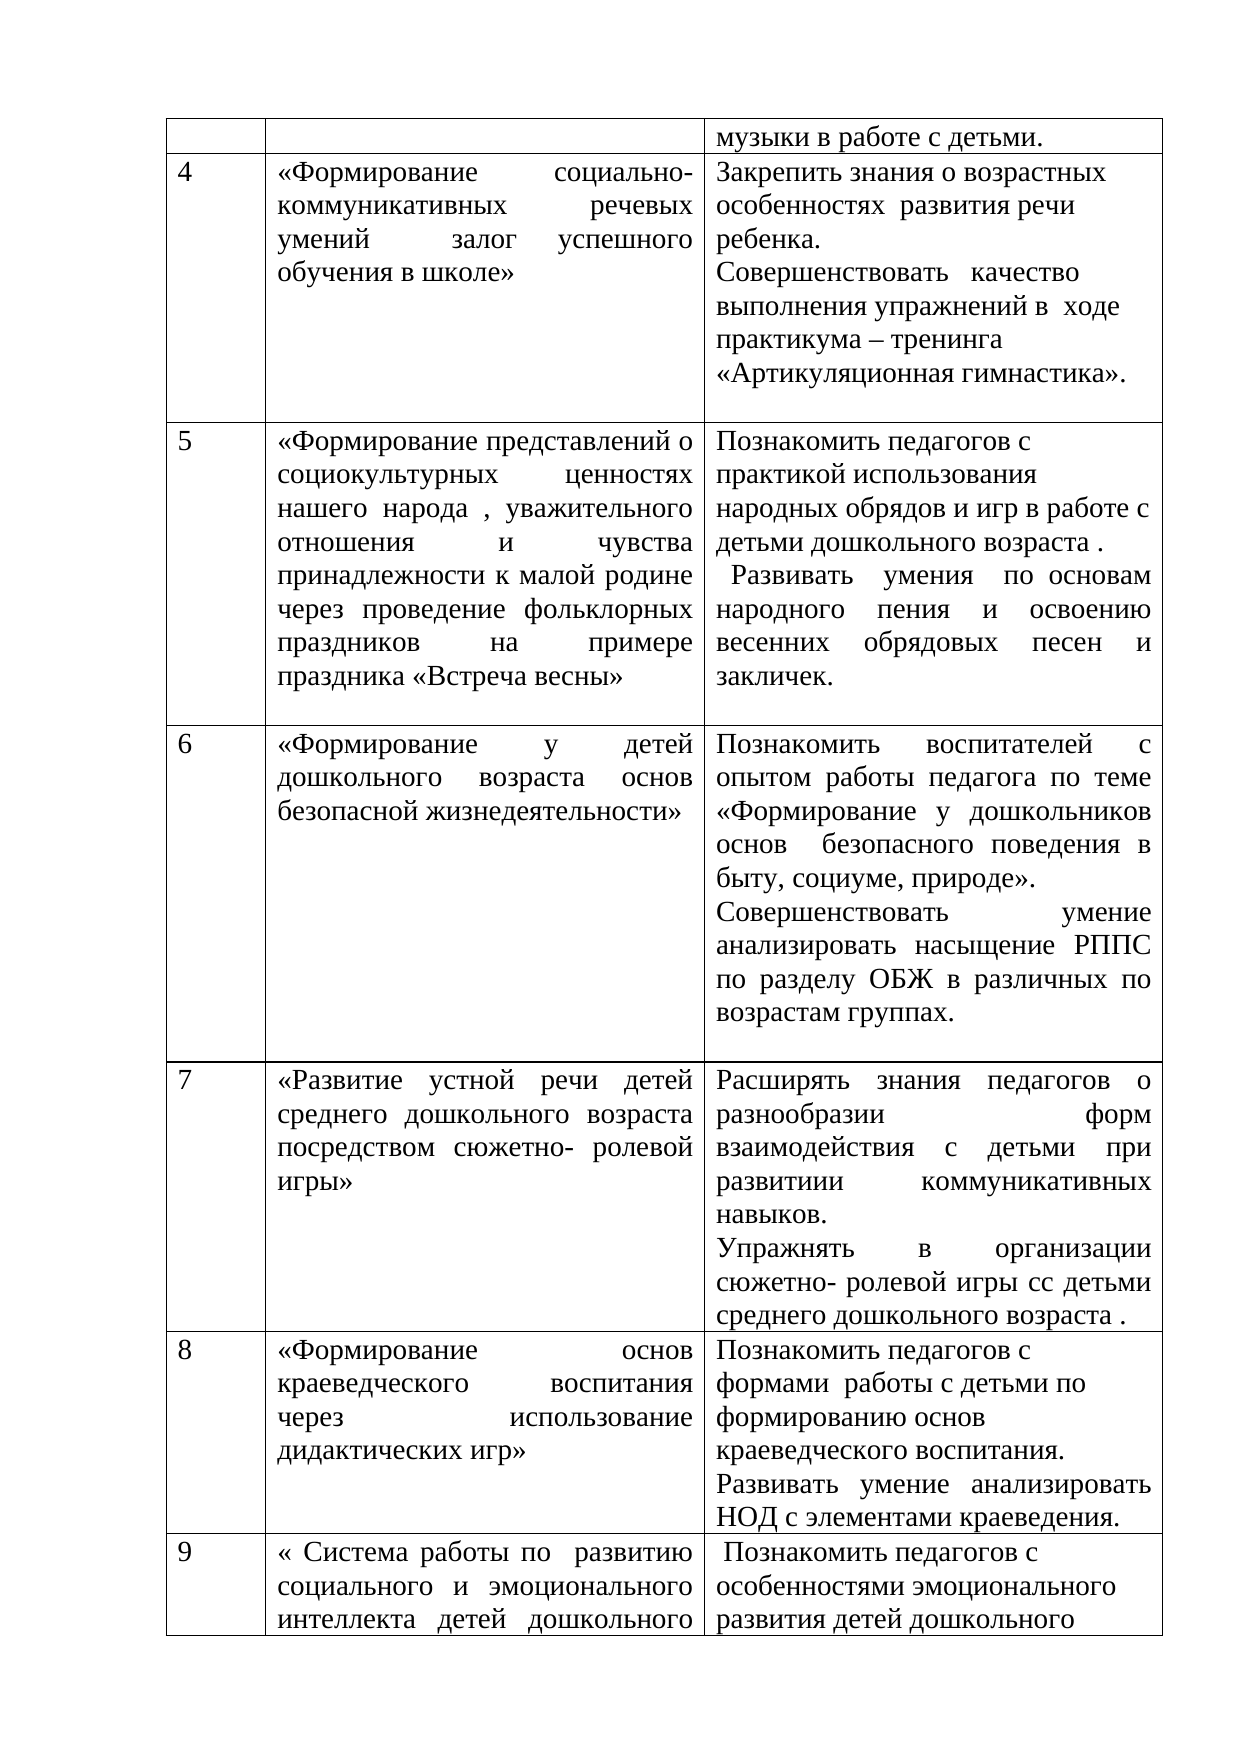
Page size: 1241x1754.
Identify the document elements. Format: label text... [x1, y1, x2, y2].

table_cell «Формирование у детей дошкольного возраста основ безопасной жизнедеятельности» [266, 726, 704, 1061]
table_cell 6 [167, 726, 265, 1061]
table_cell 8 [167, 1332, 265, 1533]
table_cell Закрепить знания о возрастных особенностях развития речи ребенка. Совершенствовать качество выполнения упражнений в ходе практикума – тренинга «Артикуляционная гимнастика». [705, 154, 1162, 422]
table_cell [705, 1534, 1162, 1635]
table_cell 4 [167, 154, 265, 422]
table_cell 9 [167, 1534, 265, 1635]
table_cell Познакомить педагогов с практикой использования народных обрядов и игр в работе с детьми дошкольного возраста . Развивать умения по основам народного пения и освоению весенних обрядовых песен и закличек. [705, 423, 1162, 725]
table_cell Познакомить педагогов с формами работы с детьми по формированию основ краеведческого воспитания. Развивать умение анализировать НОД с элементами краеведения. [705, 1332, 1162, 1533]
table_cell «Формирование представлений о социокультурных ценностях нашего народа , уважительного отношения и чувства принадлежности к малой родине через проведение фольклорных праздников на примере праздника «Встреча весны» [266, 423, 704, 725]
table_cell «Формирование социально-коммуникативных речевых умений залог успешного обучения в школе» [266, 154, 704, 422]
table_cell «Развитие устной речи детей среднего дошкольного возраста посредством сюжетно- ролевой игры» [266, 1063, 704, 1331]
table_cell 7 [167, 1063, 265, 1331]
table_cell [266, 119, 704, 153]
table_cell Познакомить воспитателей с опытом работы педагога по теме «Формирование у дошкольников основ безопасного поведения в быту, социуме, природе». Совершенствовать умение анализировать насыщение РППС по разделу ОБЖ в различных по возрастам группах. [705, 726, 1162, 1061]
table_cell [705, 119, 1162, 153]
table_cell Расширять знания педагогов о разнообразии форм взаимодействия с детьми при развитиии коммуникативных навыков. Упражнять в организации сюжетно- ролевой игры сс детьми среднего дошкольного возраста . [705, 1063, 1162, 1331]
table_cell 5 [167, 423, 265, 725]
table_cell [266, 1534, 704, 1635]
table_cell 3 [167, 119, 265, 153]
table_cell «Формирование основ краеведческого воспитания через использование дидактических игр» [266, 1332, 704, 1533]
